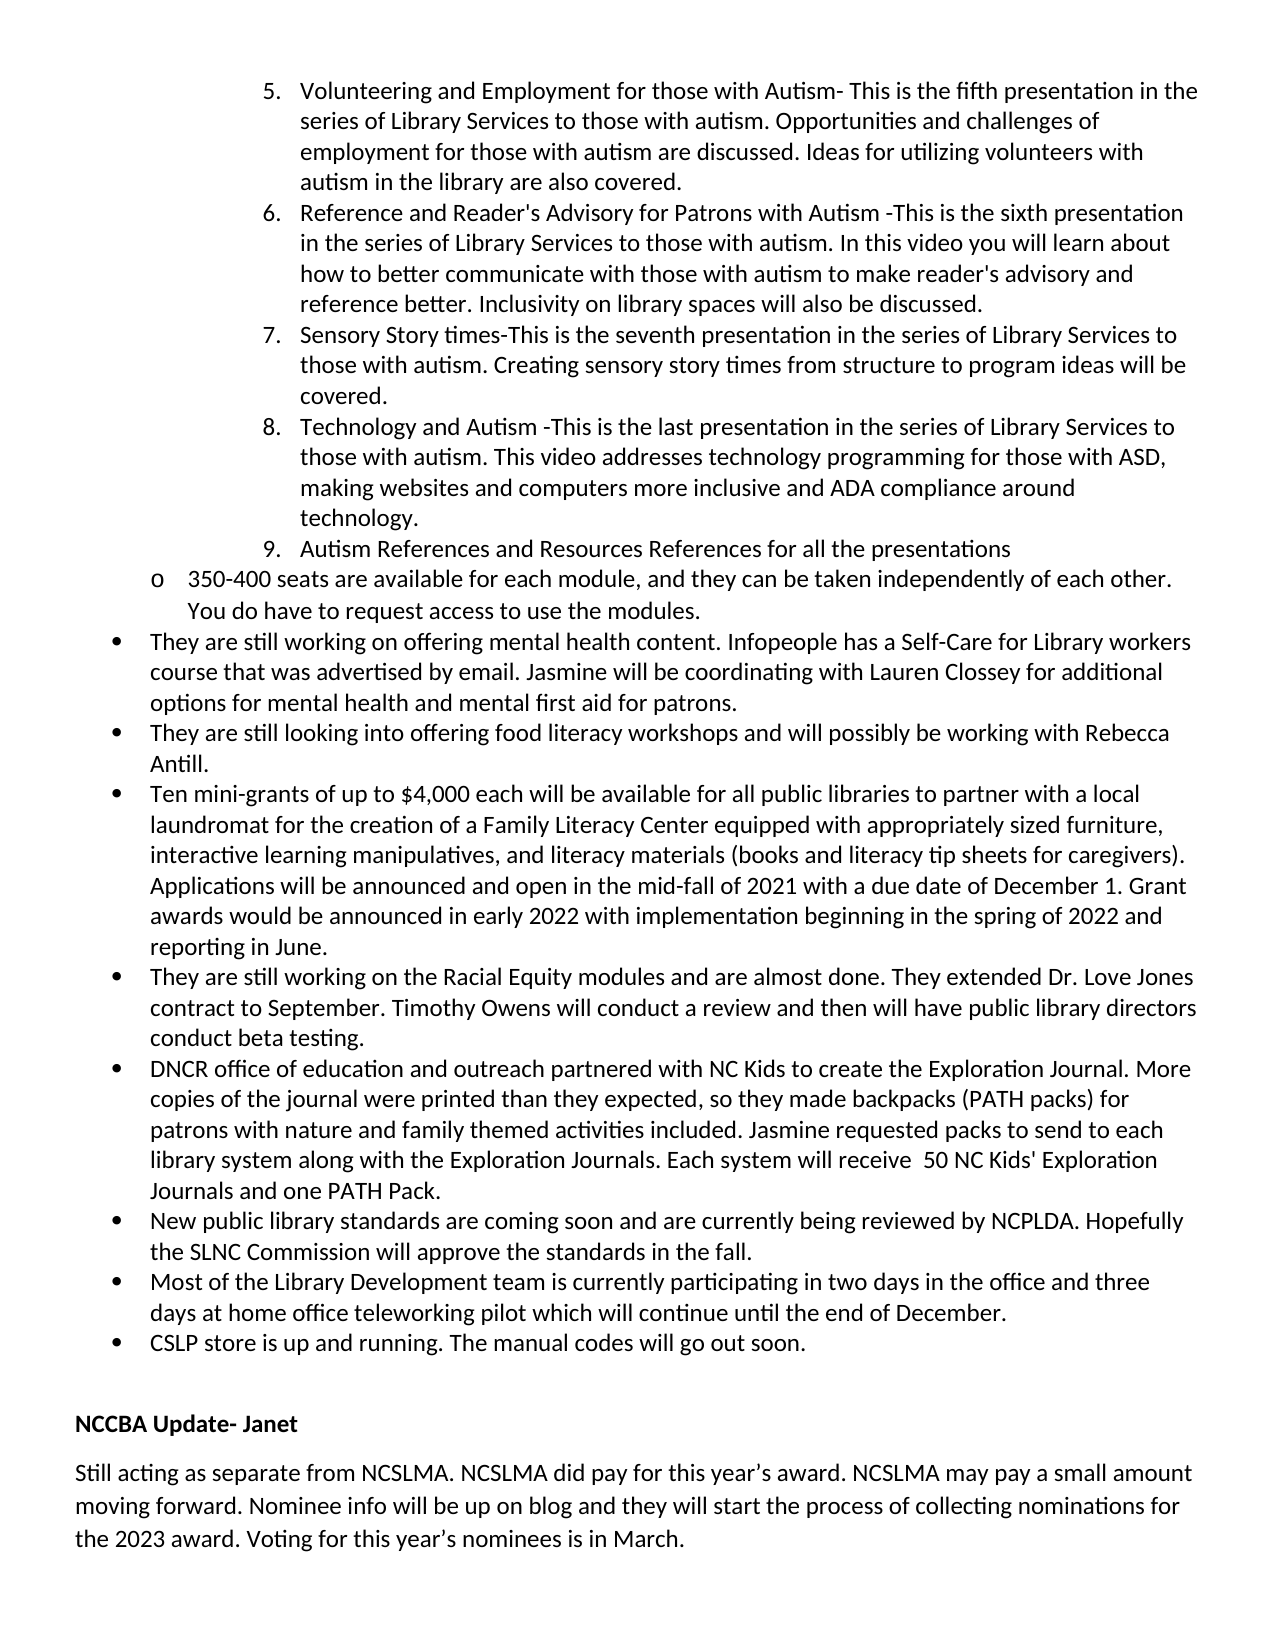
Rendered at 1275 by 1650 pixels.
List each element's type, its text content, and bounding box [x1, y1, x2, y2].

list Ten mini-grants of up to $4,000 each will be available for all public libraries to partner with a local laundromat for the creation of a Family Literacy Center equipped with appropriately sized furniture, interactive learning manipulatives, and literacy materials (books and literacy tip sheets for caregivers). Applications will be announced and open in the mid-fall of 2021 with a due date of December 1. Grant awards would be announced in early 2022 with implementation beginning in the spring of 2022 and reporting in June. [112, 778, 1200, 961]
list They are still working on offering mental health content. Infopeople has a Self-Care for Library workers course that was advertised by email. Jasmine will be coordinating with Lauren Clossey for additional options for mental health and mental first aid for patrons. [112, 626, 1200, 717]
list New public library standards are coming soon and are currently being reviewed by NCPLDA. Hopefully the SLNC Commission will approve the standards in the fall. [112, 1206, 1200, 1267]
list They are still looking into offering food literacy workshops and will possibly be working with Rebecca Antill. [112, 717, 1200, 778]
list Sensory Story times-This is the seventh presentation in the series of Library Services to those with autism. Creating sensory story times from structure to program ideas will be covered. [262, 319, 1200, 411]
text Still acting as separate from NCSLMA. NCSLMA did pay for this year’s award. NCSLMA may pay a small amount moving forward. Nominee info will be up on blog and they will start the process of collecting nominations for the 2023 award. Voting for this year’s nominees is in March. [75, 1457, 1200, 1554]
list Reference and Reader's Advisory for Patrons with Autism -This is the sixth presentation in the series of Library Services to those with autism. In this video you will learn about how to better communicate with those with autism to make reader's advisory and reference better. Inclusivity on library spaces will also be discussed. [262, 197, 1200, 319]
list They are still working on the Racial Equity modules and are almost done. They extended Dr. Love Jones contract to September. Timothy Owens will conduct a review and then will have public library directors conduct beta testing. [112, 961, 1200, 1053]
list Autism References and Resources References for all the presentations [262, 533, 1200, 563]
list Volunteering and Employment for those with Autism- This is the fifth presentation in the series of Library Services to those with autism. Opportunities and challenges of employment for those with autism are discussed. Ideas for utilizing volunteers with autism in the library are also covered. [262, 75, 1200, 197]
list Most of the Library Development team is currently participating in two days in the office and three days at home office teleworking pilot which will continue until the end of December. [112, 1267, 1200, 1328]
list 350-400 seats are available for each module, and they can be taken independently of each other. You do have to request access to use the modules. [150, 563, 1200, 626]
list CSLP store is up and running. The manual codes will go out soon. [112, 1328, 1200, 1358]
list Technology and Autism -This is the last presentation in the series of Library Services to those with autism. This video addresses technology programming for those with ASD, making websites and computers more inclusive and ADA compliance around technology. [262, 411, 1200, 533]
text NCCBA Update- Janet [75, 1408, 1200, 1438]
list DNCR office of education and outreach partnered with NC Kids to create the Exploration Journal. More copies of the journal were printed than they expected, so they made backpacks (PATH packs) for patrons with nature and family themed activities included. Jasmine requested packs to send to each library system along with the Exploration Journals. Each system will receive 50 NC Kids' Exploration Journals and one PATH Pack. [112, 1053, 1200, 1206]
